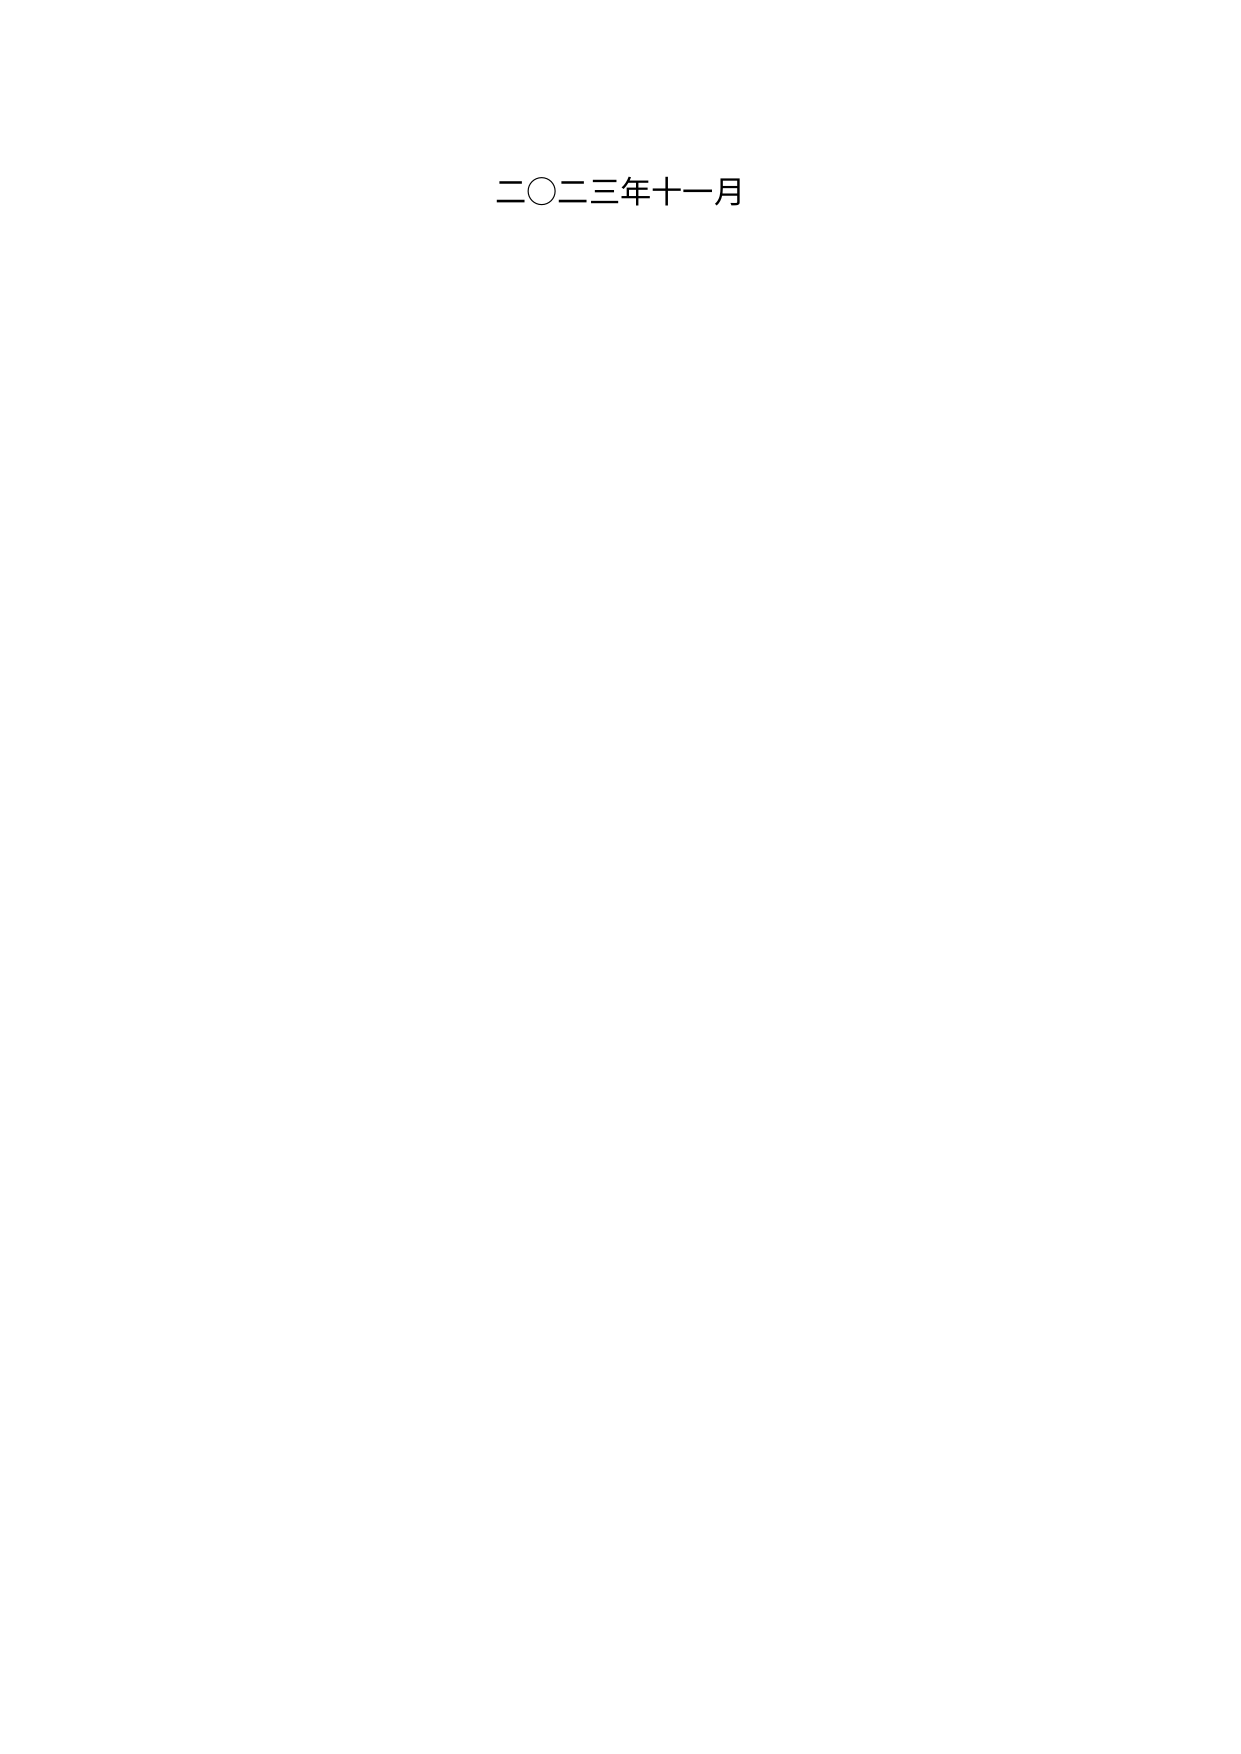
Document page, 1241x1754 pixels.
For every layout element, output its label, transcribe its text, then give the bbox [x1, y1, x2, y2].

text 二○二三年十一月 [187, 158, 1053, 223]
